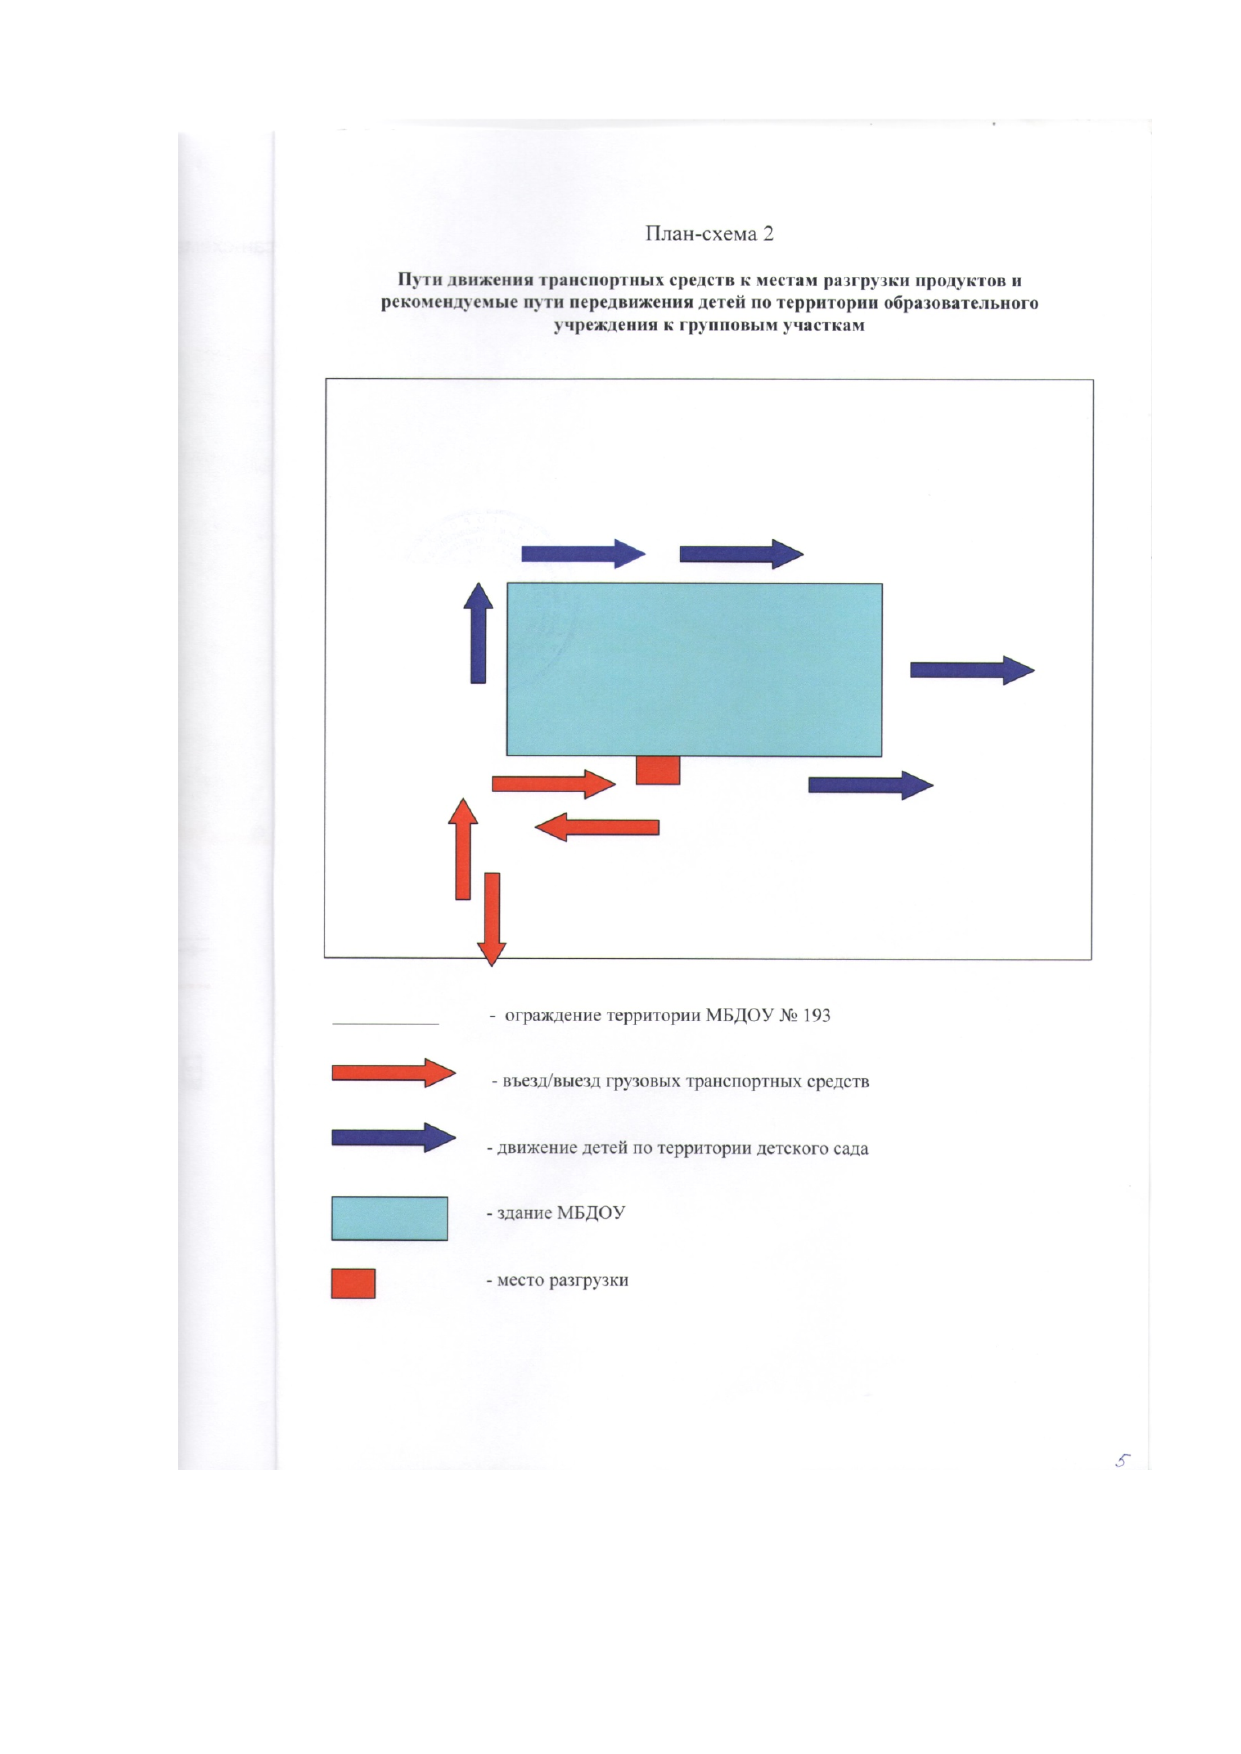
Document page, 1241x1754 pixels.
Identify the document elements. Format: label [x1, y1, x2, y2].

picture [179, 120, 1152, 1468]
